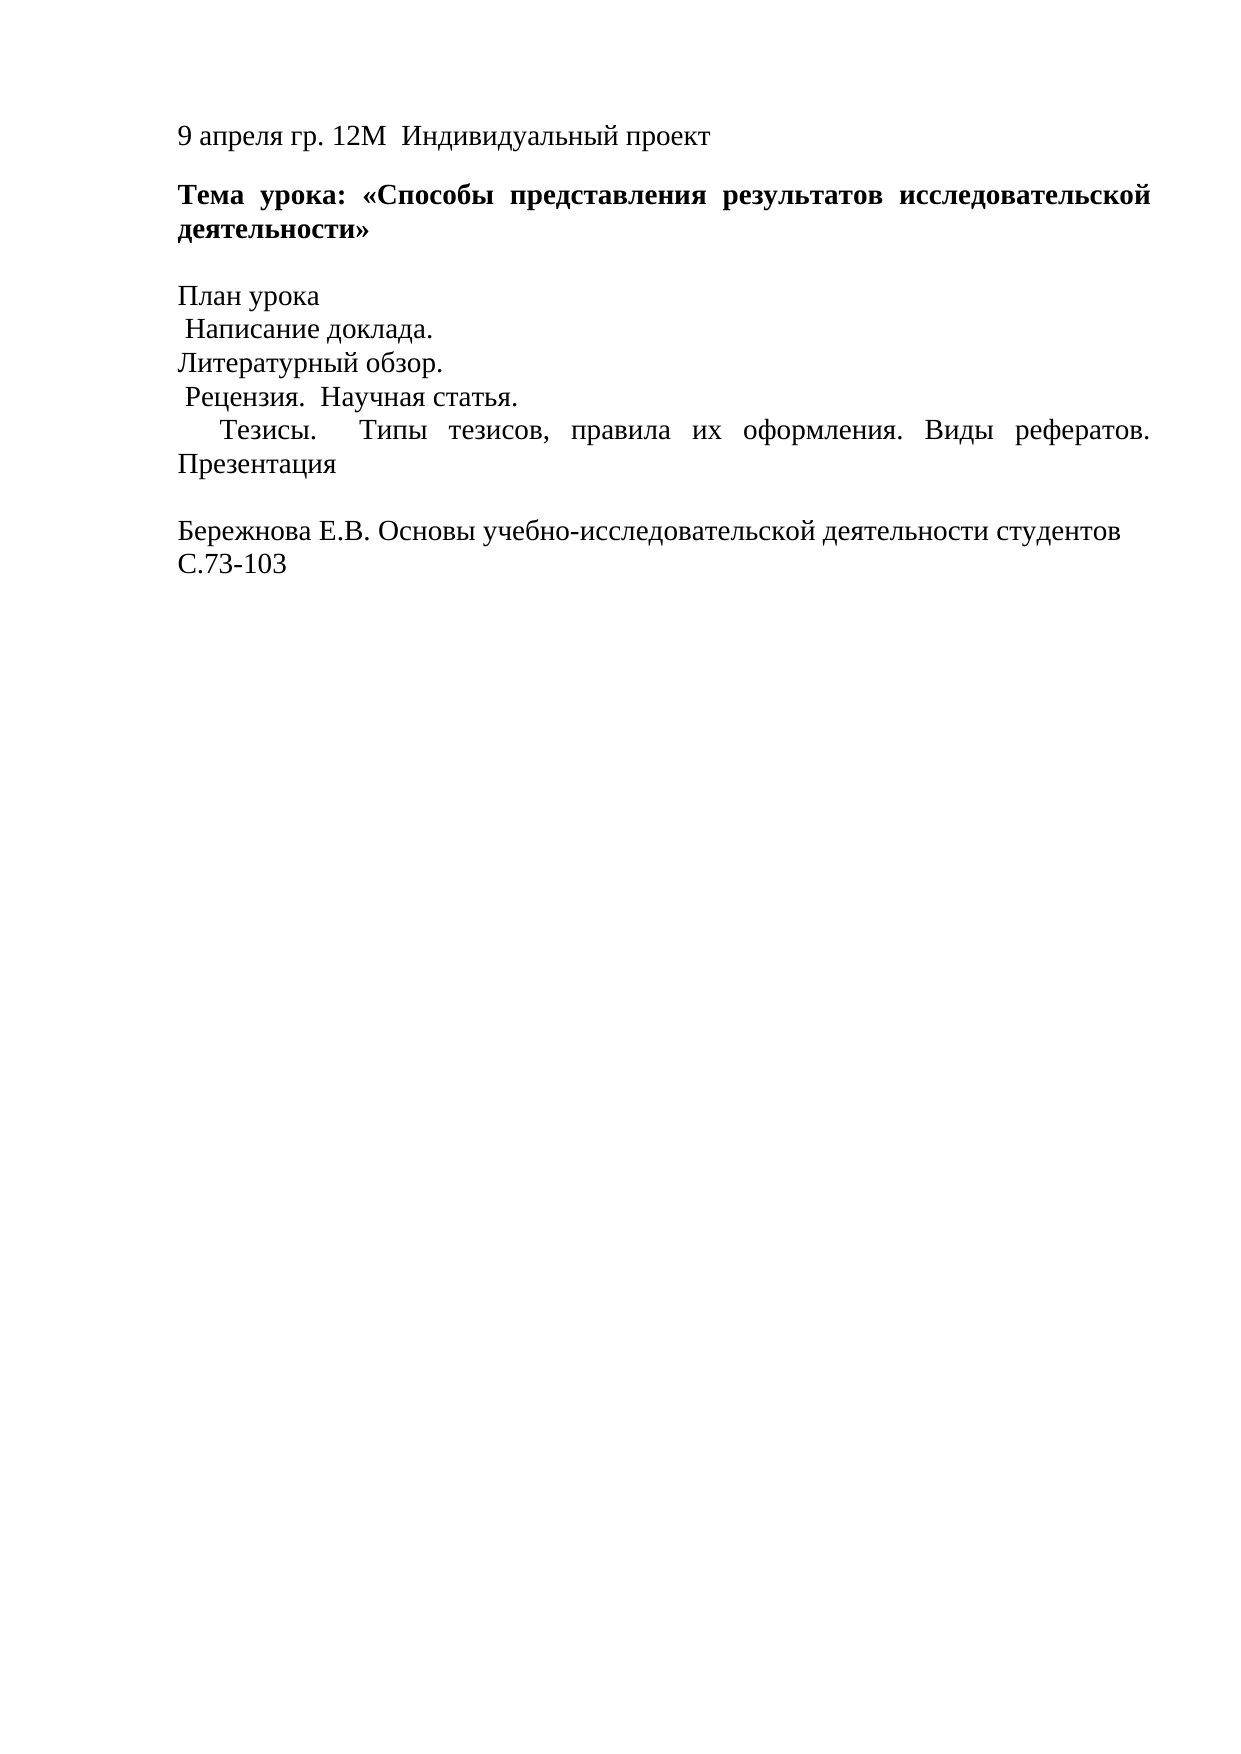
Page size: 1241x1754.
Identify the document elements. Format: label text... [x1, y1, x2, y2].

text Написание доклада. [177, 312, 1152, 345]
text Рецензия. Научная статья. [177, 379, 1152, 412]
text С.73-103 [177, 546, 1152, 580]
text 9 апреля гр. 12М Индивидуальный проект [177, 118, 1152, 152]
text План урока [177, 278, 1152, 312]
text Тезисы. Типы тезисов, правила их оформления. Виды рефератов. Презентация [177, 412, 1152, 479]
text Бережнова Е.В. Основы учебно-исследовательской деятельности студентов [177, 513, 1152, 546]
text Литературный обзор. [177, 345, 1152, 379]
text Тема урока: «Способы представления результатов исследовательской деятельности» [177, 177, 1152, 244]
